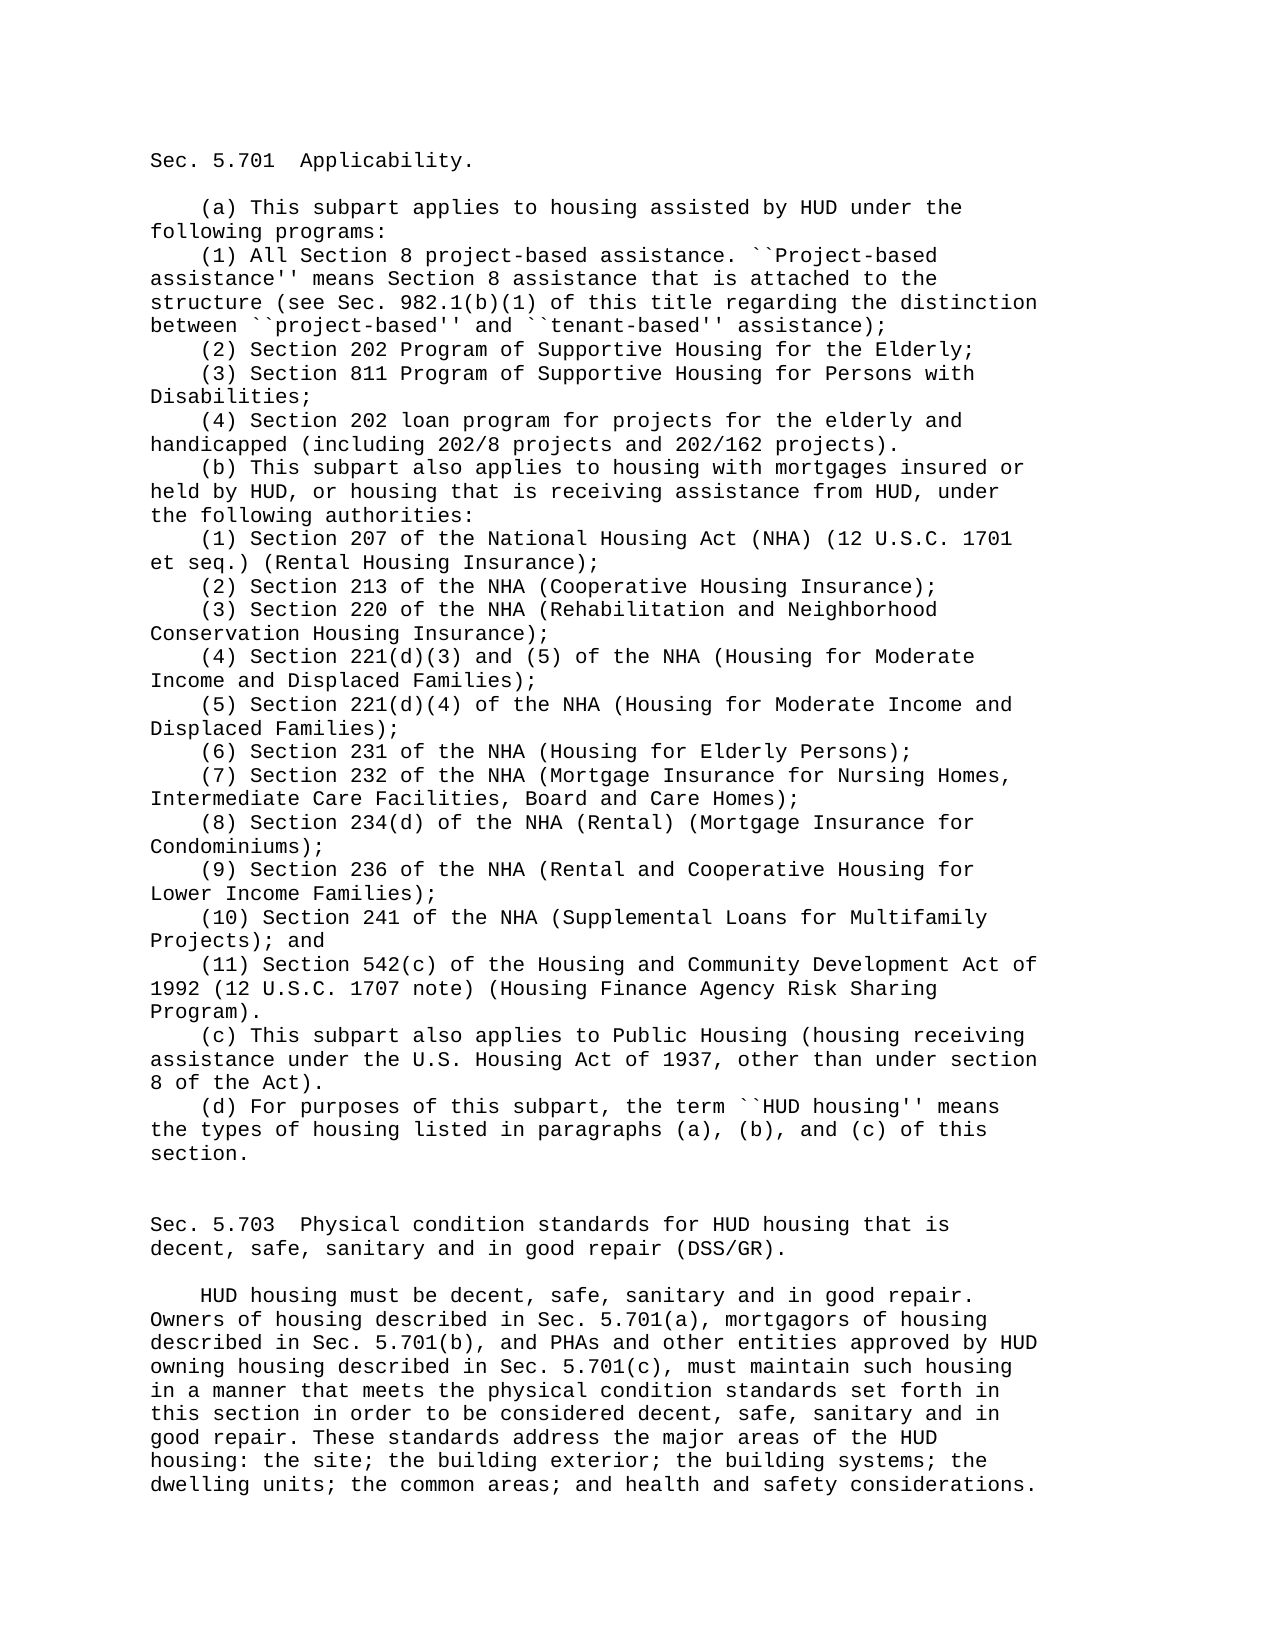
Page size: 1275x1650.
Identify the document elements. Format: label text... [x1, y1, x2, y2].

text (2) Section 213 of the NHA (Cooperative Housing Insurance); [150, 576, 1125, 599]
text following programs: [150, 221, 1125, 244]
text Intermediate Care Facilities, Board and Care Homes); [150, 788, 1125, 812]
text (2) Section 202 Program of Supportive Housing for the Elderly; [150, 339, 1125, 363]
text structure (see Sec. 982.1(b)(1) of this title regarding the distinction [150, 292, 1125, 316]
text Sec. 5.701 Applicability. [150, 150, 1125, 174]
text Conservation Housing Insurance); [150, 623, 1125, 647]
text in a manner that meets the physical condition standards set forth in [150, 1379, 1125, 1403]
text (9) Section 236 of the NHA (Rental and Cooperative Housing for [150, 859, 1125, 883]
text Projects); and [150, 930, 1125, 954]
text section. [150, 1143, 1125, 1167]
text this section in order to be considered decent, safe, sanitary and in [150, 1403, 1125, 1427]
text (6) Section 231 of the NHA (Housing for Elderly Persons); [150, 741, 1125, 765]
text described in Sec. 5.701(b), and PHAs and other entities approved by HUD [150, 1332, 1125, 1356]
text decent, safe, sanitary and in good repair (DSS/GR). [150, 1238, 1125, 1261]
text (3) Section 220 of the NHA (Rehabilitation and Neighborhood [150, 599, 1125, 623]
text (7) Section 232 of the NHA (Mortgage Insurance for Nursing Homes, [150, 765, 1125, 788]
text assistance'' means Section 8 assistance that is attached to the [150, 268, 1125, 292]
text Condominiums); [150, 836, 1125, 859]
text (b) This subpart also applies to housing with mortgages insured or [150, 457, 1125, 481]
text the types of housing listed in paragraphs (a), (b), and (c) of this [150, 1119, 1125, 1143]
text Disabilities; [150, 386, 1125, 410]
text Sec. 5.703 Physical condition standards for HUD housing that is [150, 1214, 1125, 1238]
text Program). [150, 1001, 1125, 1025]
text 1992 (12 U.S.C. 1707 note) (Housing Finance Agency Risk Sharing [150, 978, 1125, 1001]
text (d) For purposes of this subpart, the term ``HUD housing'' means [150, 1096, 1125, 1119]
text (11) Section 542(c) of the Housing and Community Development Act of [150, 954, 1125, 978]
text the following authorities: [150, 505, 1125, 528]
text housing: the site; the building exterior; the building systems; the [150, 1451, 1125, 1474]
text good repair. These standards address the major areas of the HUD [150, 1427, 1125, 1451]
text HUD housing must be decent, safe, sanitary and in good repair. [150, 1285, 1125, 1309]
text dwelling units; the common areas; and health and safety considerations. [150, 1474, 1125, 1498]
text handicapped (including 202/8 projects and 202/162 projects). [150, 434, 1125, 457]
text (a) This subpart applies to housing assisted by HUD under the [150, 197, 1125, 221]
text et seq.) (Rental Housing Insurance); [150, 552, 1125, 576]
text (3) Section 811 Program of Supportive Housing for Persons with [150, 363, 1125, 386]
text (1) Section 207 of the National Housing Act (NHA) (12 U.S.C. 1701 [150, 528, 1125, 552]
text (1) All Section 8 project-based assistance. ``Project-based [150, 244, 1125, 268]
text held by HUD, or housing that is receiving assistance from HUD, under [150, 481, 1125, 505]
text Lower Income Families); [150, 883, 1125, 907]
text (8) Section 234(d) of the NHA (Rental) (Mortgage Insurance for [150, 812, 1125, 836]
text owning housing described in Sec. 5.701(c), must maintain such housing [150, 1356, 1125, 1379]
text assistance under the U.S. Housing Act of 1937, other than under section [150, 1048, 1125, 1072]
text Income and Displaced Families); [150, 670, 1125, 694]
text (10) Section 241 of the NHA (Supplemental Loans for Multifamily [150, 907, 1125, 930]
text Displaced Families); [150, 717, 1125, 741]
text 8 of the Act). [150, 1072, 1125, 1096]
text (4) Section 202 loan program for projects for the elderly and [150, 410, 1125, 434]
text between ``project-based'' and ``tenant-based'' assistance); [150, 316, 1125, 339]
text (4) Section 221(d)(3) and (5) of the NHA (Housing for Moderate [150, 647, 1125, 670]
text Owners of housing described in Sec. 5.701(a), mortgagors of housing [150, 1309, 1125, 1332]
text (5) Section 221(d)(4) of the NHA (Housing for Moderate Income and [150, 694, 1125, 717]
text (c) This subpart also applies to Public Housing (housing receiving [150, 1025, 1125, 1048]
